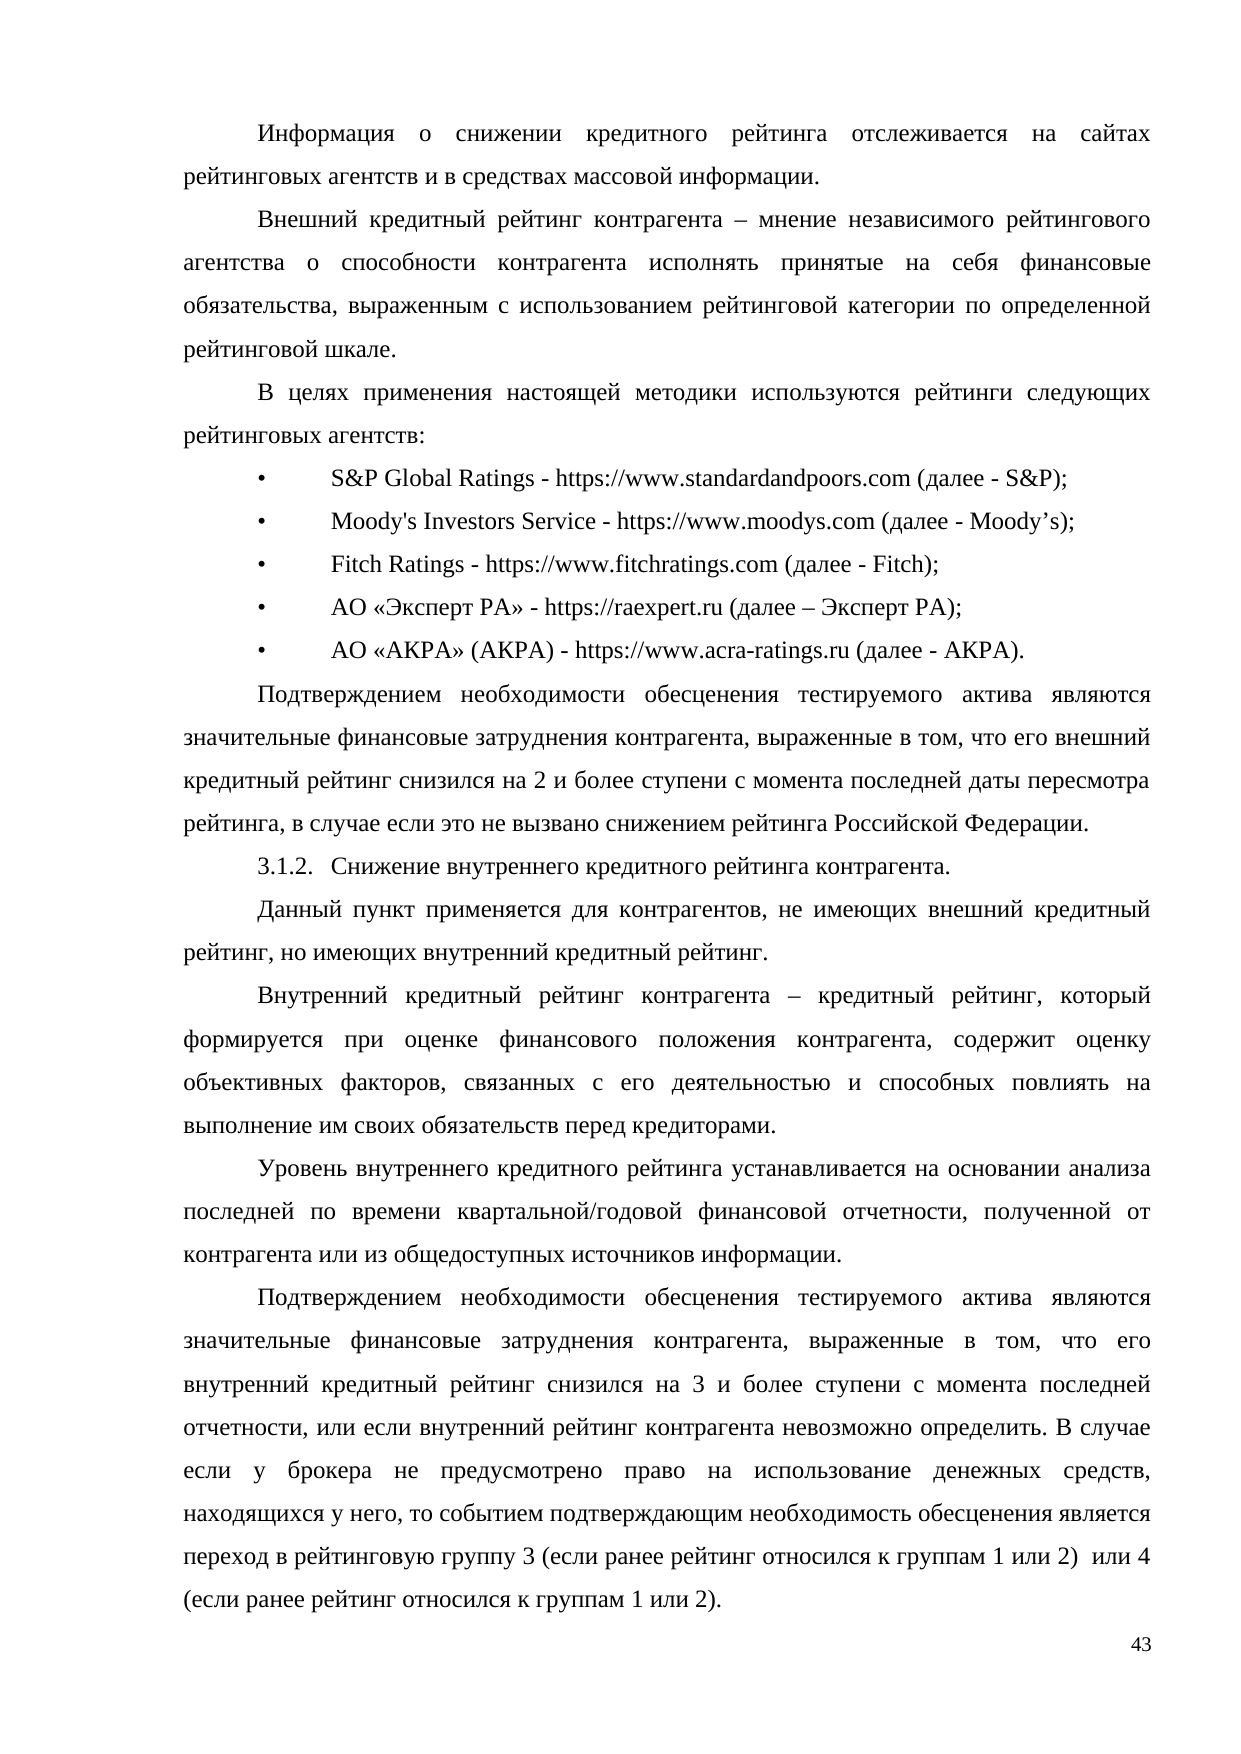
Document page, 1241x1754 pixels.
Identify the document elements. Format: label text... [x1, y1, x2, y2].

list • АО «АКРА» (АКРА) - https://www.acra-ratings.ru (далее - АКРА). [183, 636, 1152, 664]
list • S&P Global Ratings - https://www.standardandpoors.com (далее - S&P); [183, 463, 1152, 492]
list В целях применения настоящей методики используются рейтинги следующих рейтинговых агентств: [183, 377, 1152, 449]
list Внешний кредитный рейтинг контрагента – мнение независимого рейтингового агентства о способности контрагента исполнять принятые на себя финансовые обязательства, выраженным с использованием рейтинговой категории по определенной рейтинговой шкале. [183, 204, 1152, 362]
list Внутренний кредитный рейтинг контрагента – кредитный рейтинг, который формируется при оценке финансового положения контрагента, содержит оценку объективных факторов, связанных с его деятельностью и способных повлиять на выполнение им своих обязательств перед кредиторами. [183, 981, 1152, 1139]
list Информация о снижении кредитного рейтинга отслеживается на сайтах рейтинговых агентств и в средствах массовой информации. [183, 118, 1152, 190]
list Подтверждением необходимости обесценения тестируемого актива являются значительные финансовые затруднения контрагента, выраженные в том, что его внутренний кредитный рейтинг снизился на 3 и более ступени с момента последней отчетности, или если внутренний рейтинг контрагента невозможно определить. В случае если у брокера не предусмотрено право на использование денежных средств, находящихся у него, то событием подтверждающим необходимость обесценения является переход в рейтинговую группу 3 (если ранее рейтинг относился к группам 1 или 2) или 4 (если ранее рейтинг относился к группам 1 или 2). [183, 1282, 1152, 1613]
list • АО «Эксперт РА» - https://raexpert.ru (далее – Эксперт РА); [183, 592, 1152, 621]
list Подтверждением необходимости обесценения тестируемого актива являются значительные финансовые затруднения контрагента, выраженные в том, что его внешний кредитный рейтинг снизился на 2 и более ступени с момента последней даты пересмотра рейтинга, в случае если это не вызвано снижением рейтинга Российской Федерации. [183, 679, 1152, 837]
list Данный пункт применяется для контрагентов, не имеющих внешний кредитный рейтинг, но имеющих внутренний кредитный рейтинг. [183, 894, 1152, 966]
list 3.1.2. Снижение внутреннего кредитного рейтинга контрагента. [183, 851, 1152, 880]
list • Moody's Investors Service - https://www.moodys.com (далее - Moody’s); [183, 506, 1152, 535]
list Уровень внутреннего кредитного рейтинга устанавливается на основании анализа последней по времени квартальной/годовой финансовой отчетности, полученной от контрагента или из общедоступных источников информации. [183, 1153, 1152, 1268]
list • Fitch Ratings - https://www.fitchratings.com (далее - Fitch); [183, 549, 1152, 578]
